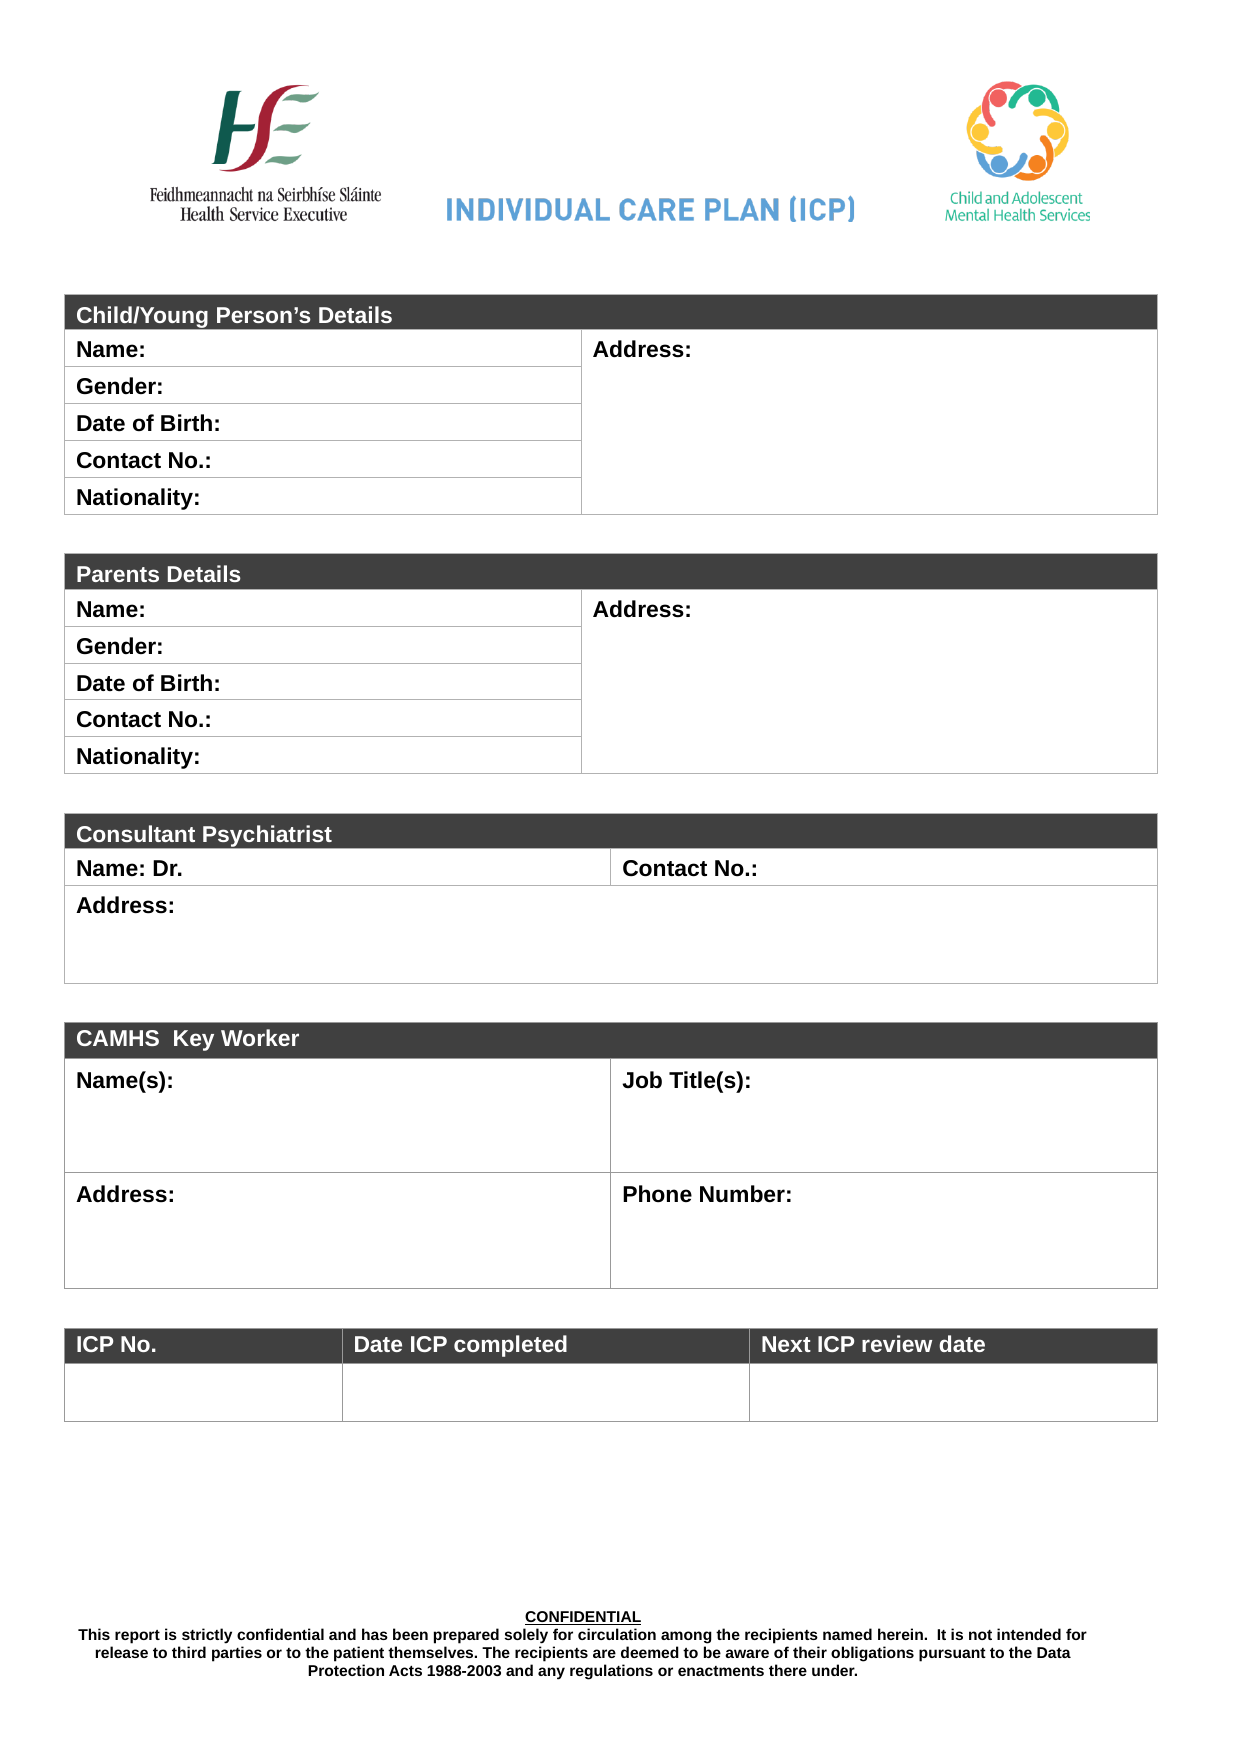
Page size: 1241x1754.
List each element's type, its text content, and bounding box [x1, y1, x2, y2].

table_header Consultant Psychiatrist [65, 814, 1157, 848]
table_cell Address: [65, 1173, 610, 1288]
picture [150, 79, 1090, 222]
table_cell Date of Birth: [65, 664, 581, 699]
table_header Date ICP completed [343, 1329, 749, 1363]
table_cell Name: [65, 330, 581, 366]
table_header Child/Young Person’s Details [65, 295, 1157, 329]
table_cell Contact No.: [611, 849, 1157, 885]
table_cell Gender: [65, 627, 581, 662]
table_cell Nationality: [65, 737, 581, 773]
table_cell [65, 1364, 342, 1421]
table_cell [750, 1364, 1157, 1421]
table_cell Address: [582, 590, 1157, 773]
table_cell Contact No.: [65, 700, 581, 736]
table_header Parents Details [65, 554, 1157, 589]
table_header CAMHS Key Worker [65, 1023, 1157, 1058]
table_cell Job Title(s): [611, 1059, 1157, 1172]
table_cell Address: [582, 330, 1157, 514]
table_header Next ICP review date [750, 1329, 1157, 1363]
table_cell [343, 1364, 749, 1421]
table_cell Gender: [65, 367, 581, 403]
table_cell Contact No.: [65, 441, 581, 477]
table_cell Name(s): [65, 1059, 610, 1172]
table_cell Name: Dr. [65, 849, 610, 885]
table_header ICP No. [65, 1329, 342, 1363]
table_cell Name: [65, 590, 581, 626]
table_cell Address: [65, 886, 1157, 983]
table_cell Date of Birth: [65, 404, 581, 440]
table_cell Phone Number: [611, 1173, 1157, 1288]
table_cell Nationality: [65, 478, 581, 514]
